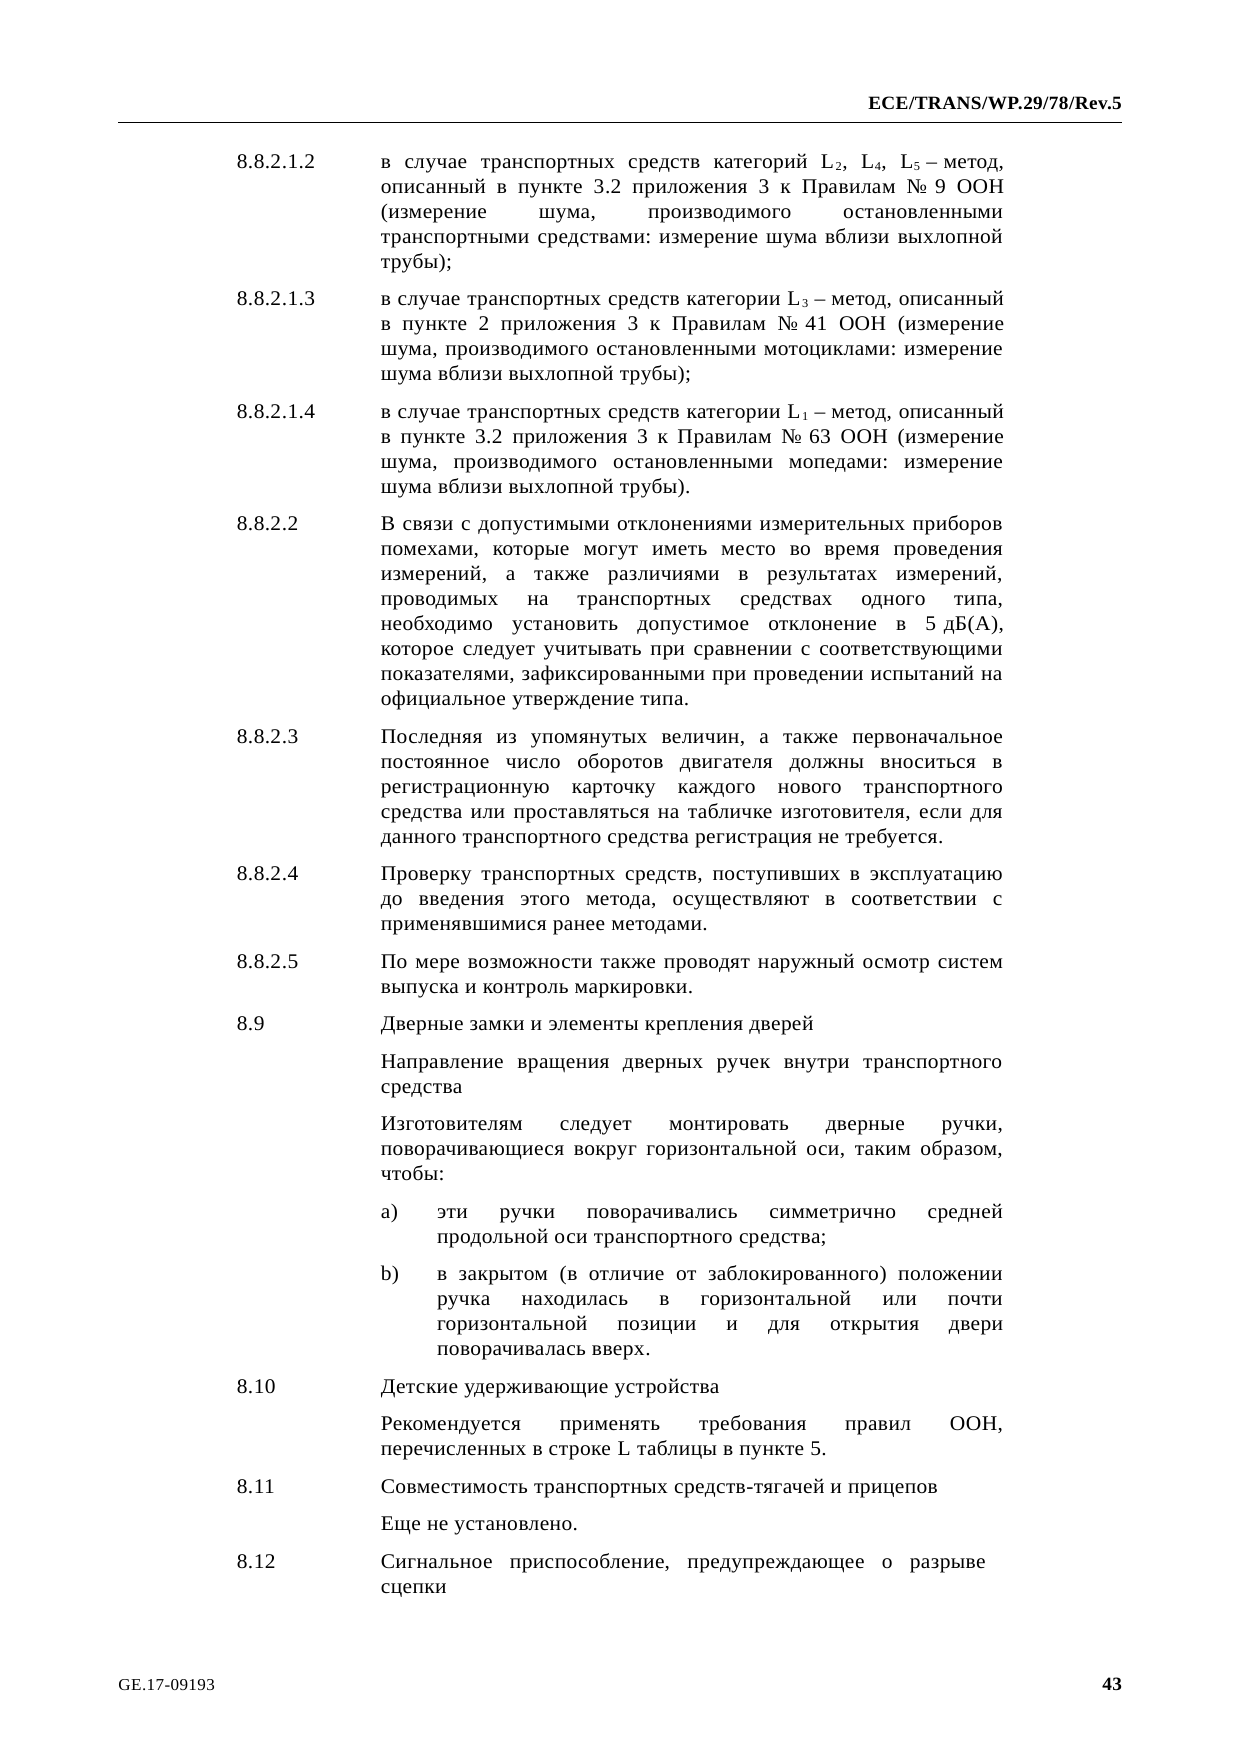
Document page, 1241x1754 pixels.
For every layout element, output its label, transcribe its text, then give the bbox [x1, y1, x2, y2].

text Направление вращения дверных ручек внутри транспортного средства [237, 1048, 1003, 1098]
text b) в закрытом (в отличие от заблокированного) положении ручка находилась в горизонтальной или почти горизонтальной позиции и для открытия двери поворачивалась вверх. [237, 1260, 1004, 1360]
text 8.8.2.1.4 в случае транспортных средств категории L1 – метод, описанный в пункте 3.2 приложения 3 к Правилам № 63 ООН (измерение шума, производимого остановленными мопедами: измерение шума вблизи выхлопной трубы). [237, 398, 1004, 498]
text 8.8.2.1.2 в случае транспортных средств категорий L2, L4, L5 – метод, описанный в пункте 3.2 приложения 3 к Правилам № 9 ООН (измерение шума, производимого остановленными транспортными средствами: измерение шума вблизи выхлопной трубы); [237, 148, 1004, 273]
text 8.8.2.3 Последняя из упомянутых величин, а также первоначальное постоянное число оборотов двигателя должны вноситься в регистрационную карточку каждого нового транспортного средства или проставляться на табличке изготовителя, если для данного транспортного средства регистрация не требуется. [237, 723, 1004, 848]
text 8.12 Сигнальное приспособление, предупреждающее о разрыве сцепки [237, 1548, 1004, 1598]
text 8.8.2.1.3 в случае транспортных средств категории L3 – метод, описанный в пункте 2 приложения 3 к Правилам № 41 ООН (измерение шума, производимого остановленными мотоциклами: измерение шума вблизи выхлопной трубы); [237, 285, 1004, 385]
text 8.9 Дверные замки и элементы крепления дверей [237, 1010, 1003, 1035]
text a) эти ручки поворачивались симметрично средней продольной оси транспортного средства; [237, 1198, 1004, 1248]
text 8.11 Совместимость транспортных средств-тягачей и прицепов [237, 1473, 1004, 1498]
text Рекомендуется применять требования правил ООН, перечисленных в строке L таблицы в пункте 5. [237, 1410, 1004, 1460]
text 8.8.2.5 По мере возможности также проводят наружный осмотр систем выпуска и контроль маркировки. [237, 948, 1004, 998]
text 8.8.2.4 Проверку транспортных средств, поступивших в эксплуатацию до введения этого метода, осуществляют в соответствии с применявшимися ранее методами. [237, 860, 1004, 935]
text 8.8.2.2 В связи с допустимыми отклонениями измерительных приборов помехами, которые могут иметь место во время проведения измерений, а также различиями в результатах измерений, проводимых на транспортных средствах одного типа, необходимо установить допустимое отклонение в 5 дБ(А), которое следует учитывать при сравнении с соответствующими показателями, зафиксированными при проведении испытаний на официальное утверждение типа. [237, 510, 1004, 710]
text Изготовителям следует монтировать дверные ручки, поворачивающиеся вокруг горизонтальной оси, таким образом, чтобы: [237, 1110, 1004, 1185]
text 8.10 Детские удерживающие устройства [237, 1373, 1004, 1398]
text Еще не установлено. [237, 1510, 1004, 1535]
